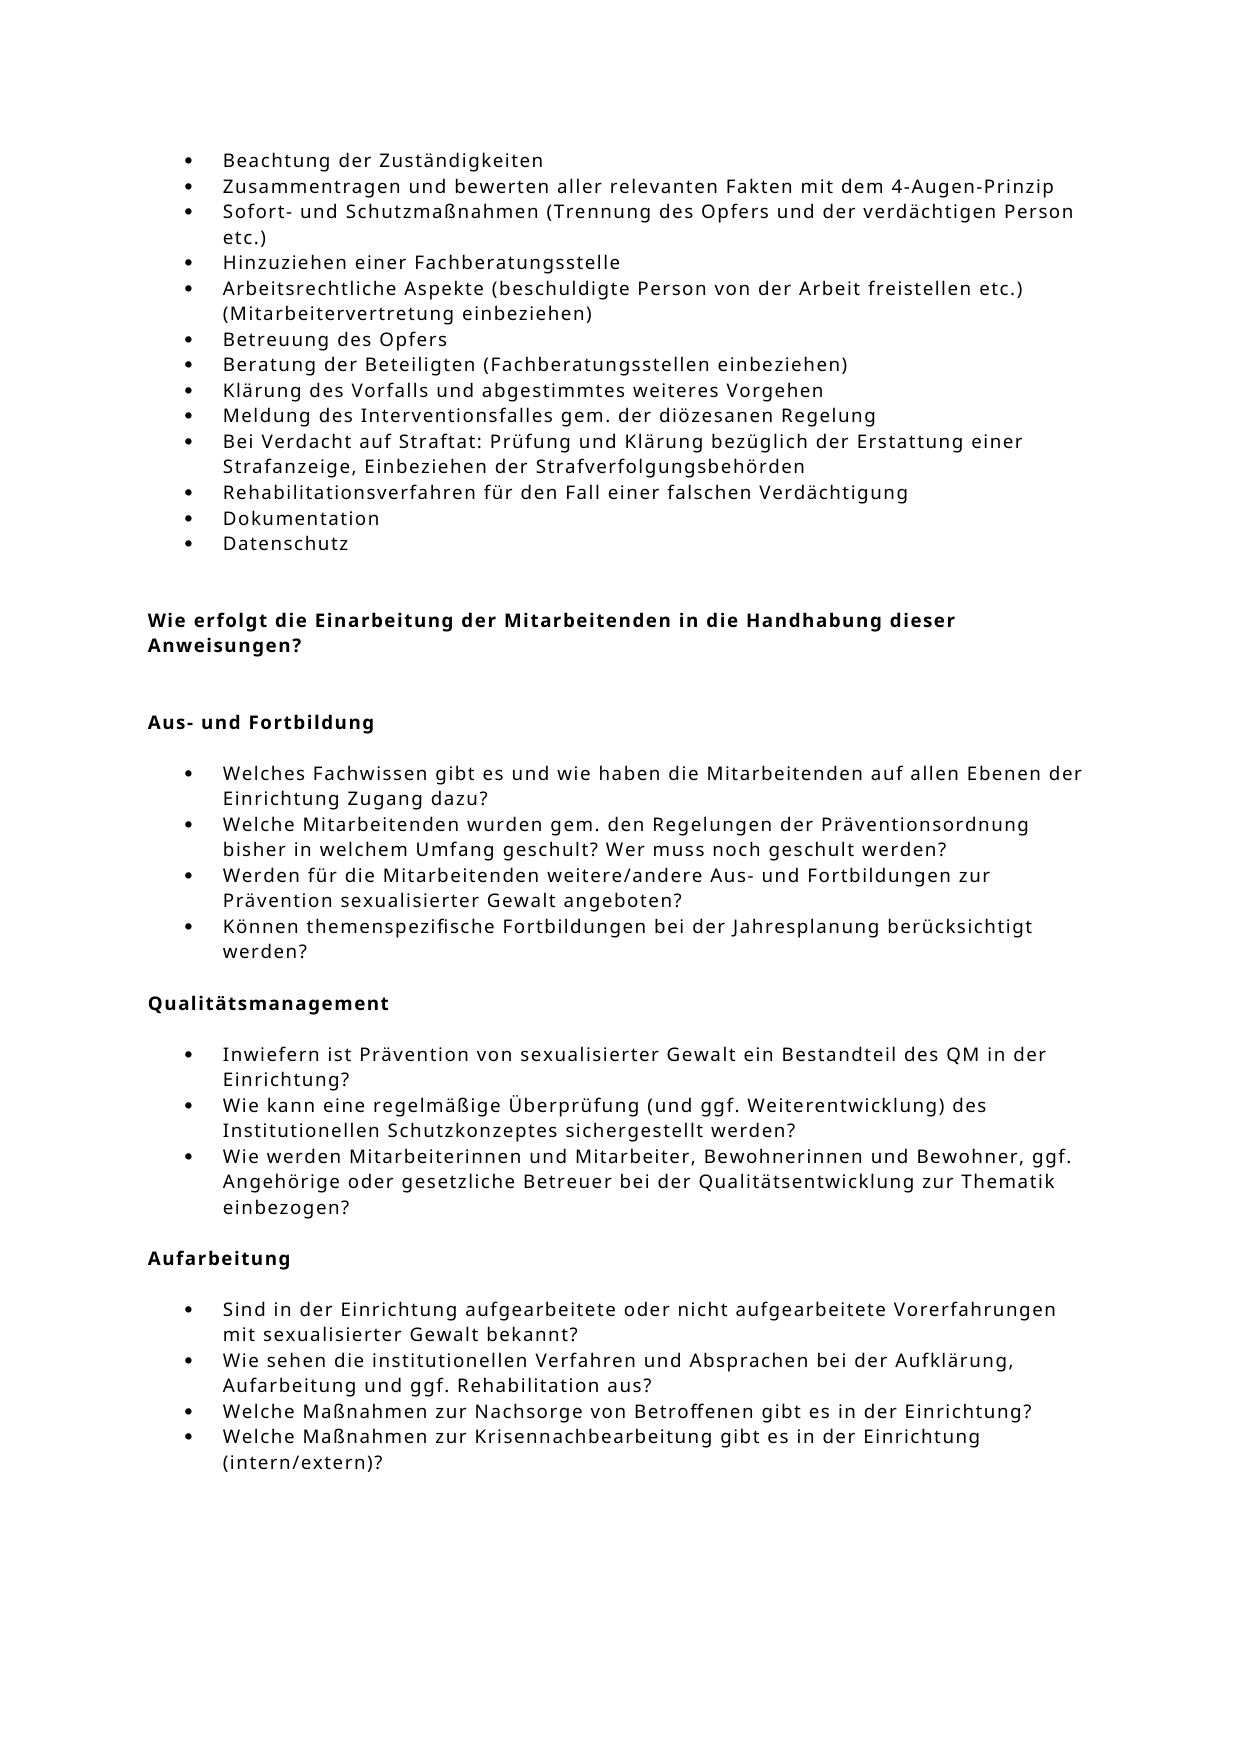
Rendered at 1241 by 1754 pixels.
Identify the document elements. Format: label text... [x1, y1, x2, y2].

list Beachtung der Zuständigkeiten [185, 148, 1093, 173]
list Werden für die Mitarbeitenden weitere/andere Aus- und Fortbildungen zur Prävention sexualisierter Gewalt angeboten? [185, 862, 1093, 913]
list Sofort- und Schutzmaßnahmen (Trennung des Opfers und der verdächtigen Person etc.) [185, 199, 1093, 250]
list Klärung des Vorfalls und abgestimmtes weiteres Vorgehen [185, 377, 1093, 403]
list Welche Mitarbeitenden wurden gem. den Regelungen der Präventionsordnung bisher in welchem Umfang geschult? Wer muss noch geschult werden? [185, 811, 1093, 862]
text Wie erfolgt die Einarbeitung der Mitarbeitenden in die Handhabung dieser Anweisungen? [148, 607, 1093, 658]
text Aus- und Fortbildung [148, 709, 1093, 734]
list Bei Verdacht auf Straftat: Prüfung und Klärung bezüglich der Erstattung einer Strafanzeige, Einbeziehen der Strafverfolgungsbehörden [185, 428, 1093, 479]
list Welches Fachwissen gibt es und wie haben die Mitarbeitenden auf allen Ebenen der Einrichtung Zugang dazu? [185, 760, 1093, 811]
list Wie werden Mitarbeiterinnen und Mitarbeiter, Bewohnerinnen und Bewohner, ggf. Angehörige oder gesetzliche Betreuer bei der Qualitätsentwicklung zur Thematik einbezogen? [185, 1143, 1093, 1219]
text Aufarbeitung [148, 1245, 1093, 1271]
list Können themenspezifische Fortbildungen bei der Jahresplanung berücksichtigt werden? [185, 913, 1093, 964]
list Meldung des Interventionsfalles gem. der diözesanen Regelung [185, 403, 1093, 428]
list Arbeitsrechtliche Aspekte (beschuldigte Person von der Arbeit freistellen etc.) (Mitarbeitervertretung einbeziehen) [185, 275, 1093, 326]
list Hinzuziehen einer Fachberatungsstelle [185, 250, 1093, 275]
list Wie sehen die institutionellen Verfahren und Absprachen bei der Aufklärung, Aufarbeitung und ggf. Rehabilitation aus? [185, 1347, 1093, 1398]
list Zusammentragen und bewerten aller relevanten Fakten mit dem 4-Augen-Prinzip [185, 173, 1093, 199]
list Dokumentation [185, 505, 1093, 530]
list Datenschutz [185, 530, 1093, 556]
list Welche Maßnahmen zur Nachsorge von Betroffenen gibt es in der Einrichtung? [185, 1398, 1093, 1424]
list Sind in der Einrichtung aufgearbeitete oder nicht aufgearbeitete Vorerfahrungen mit sexualisierter Gewalt bekannt? [185, 1296, 1093, 1347]
list Beratung der Beteiligten (Fachberatungsstellen einbeziehen) [185, 352, 1093, 377]
text Qualitätsmanagement [148, 990, 1093, 1015]
list Wie kann eine regelmäßige Überprüfung (und ggf. Weiterentwicklung) des Institutionellen Schutzkonzeptes sichergestellt werden? [185, 1092, 1093, 1143]
list Rehabilitationsverfahren für den Fall einer falschen Verdächtigung [185, 479, 1093, 505]
list Welche Maßnahmen zur Krisennachbearbeitung gibt es in der Einrichtung (intern/extern)? [185, 1424, 1093, 1475]
list Betreuung des Opfers [185, 326, 1093, 352]
list Inwiefern ist Prävention von sexualisierter Gewalt ein Bestandteil des QM in der Einrichtung? [185, 1041, 1093, 1092]
